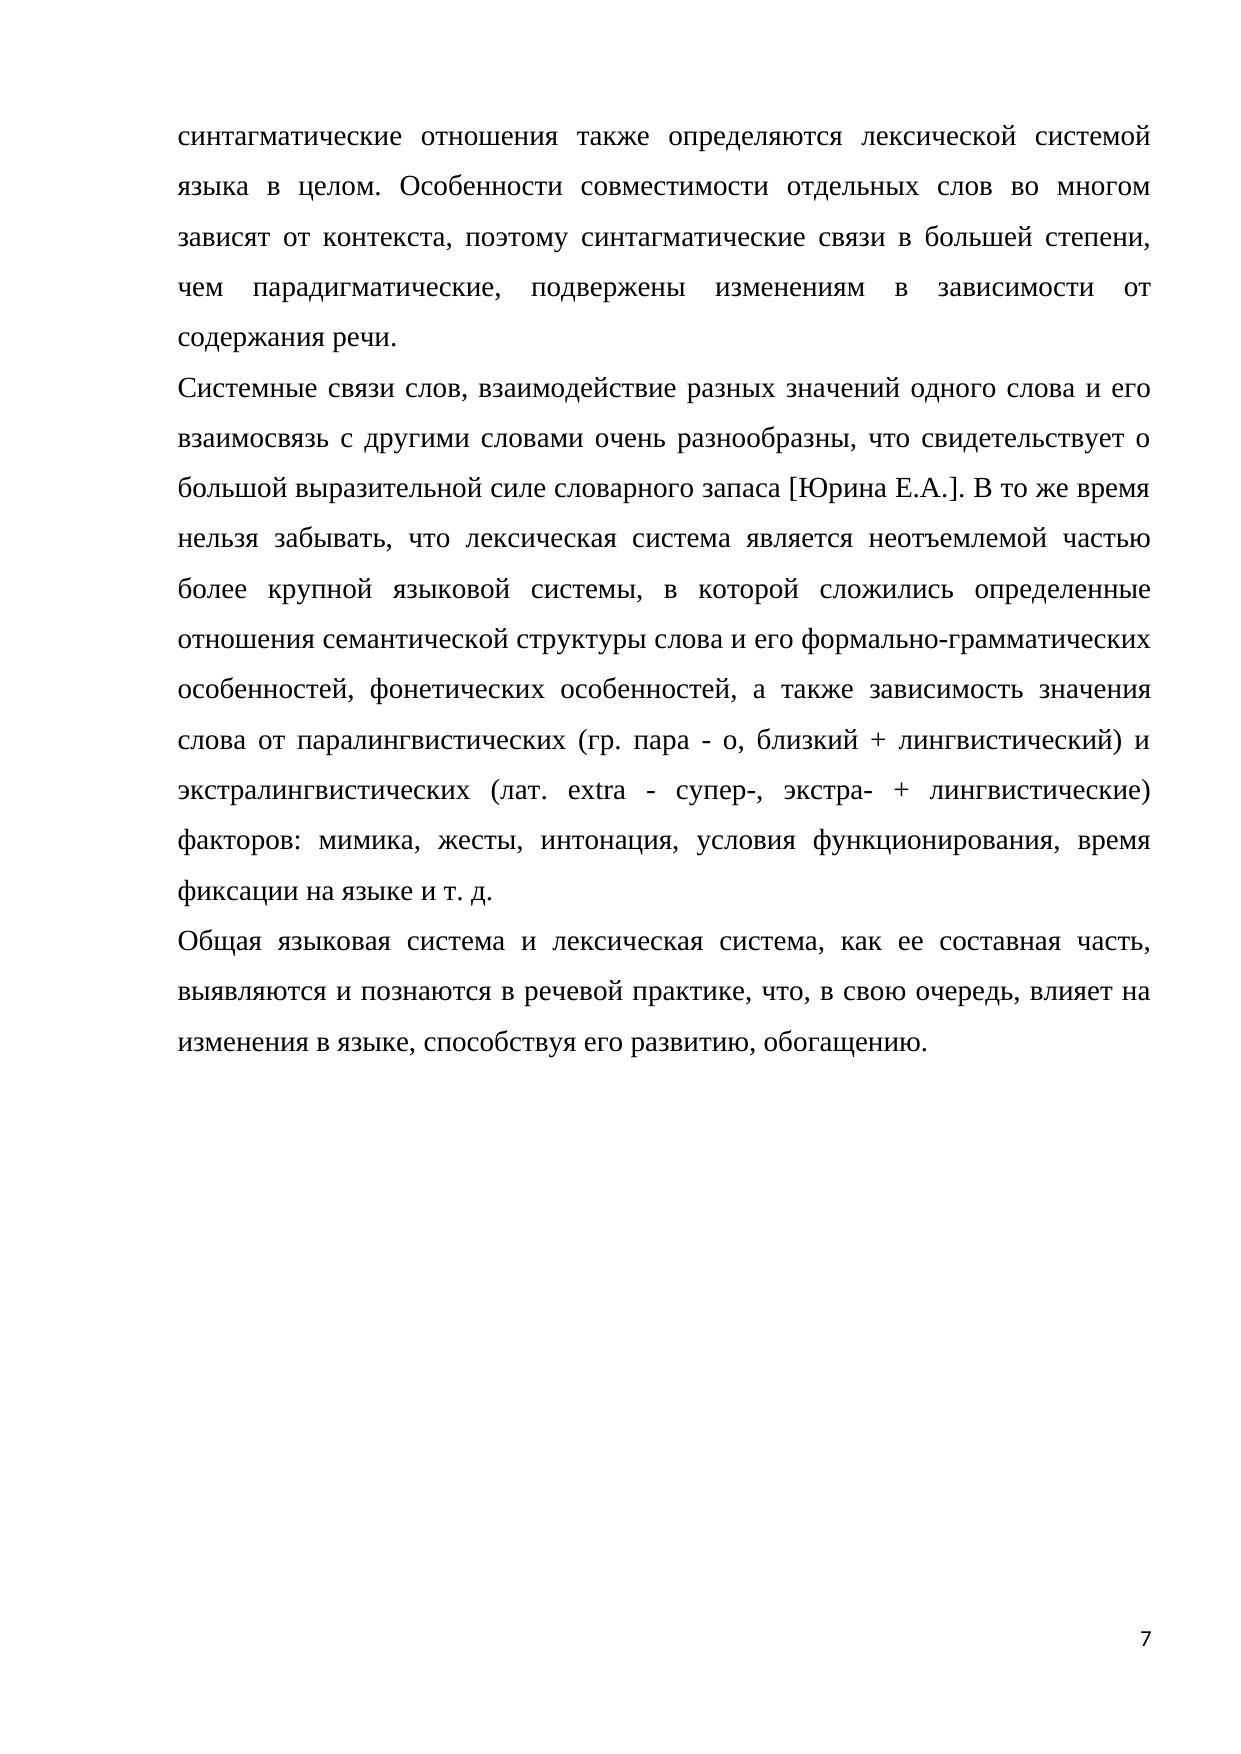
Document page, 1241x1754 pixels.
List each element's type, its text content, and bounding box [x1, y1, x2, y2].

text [177, 118, 1152, 353]
text Системные связи слов, взаимодействие разных значений одного слова и его взаимосвязь с другими словами очень разнообразны, что свидетельствует о большой выразительной силе словарного запаса [Юрина Е.А.]. В то же время нельзя забывать, что лексическая система является неотъемлемой частью более крупной языковой системы, в которой сложились определенные отношения семантической структуры слова и его формально-грамматических особенностей, фонетических особенностей, а также зависимость значения слова от паралингвистических (гр. пара - о, близкий + лингвистический) и экстралингвистических (лат. extra - супер-, экстра- + лингвистические) факторов: мимика, жесты, интонация, условия функционирования, время фиксации на языке и т. д. [177, 370, 1152, 906]
text Общая языковая система и лексическая система, как ее составная часть, выявляются и познаются в речевой практике, что, в свою очередь, влияет на изменения в языке, способствуя его развитию, обогащению. [177, 923, 1152, 1057]
